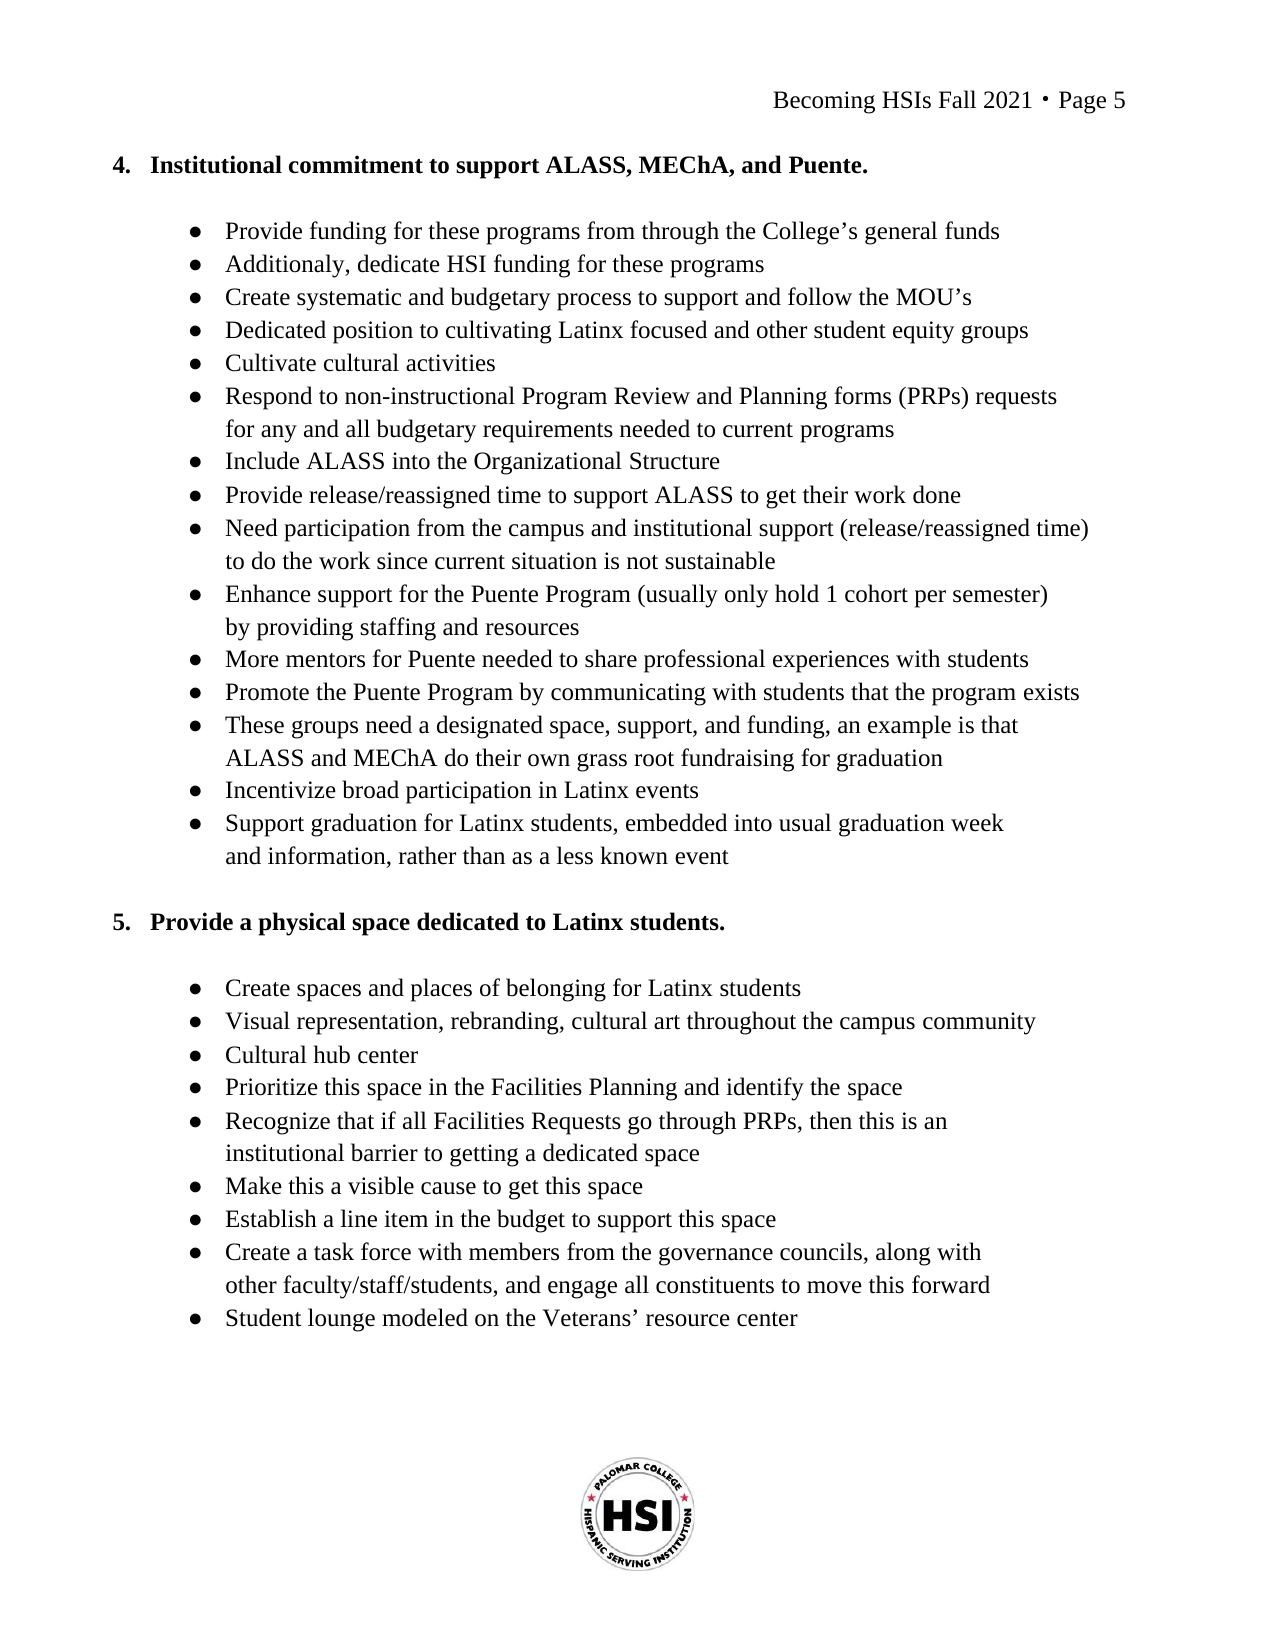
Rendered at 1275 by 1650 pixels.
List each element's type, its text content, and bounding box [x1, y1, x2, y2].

list Create spaces and places of belonging for Latinx students [188, 973, 1135, 1002]
list Recognize that if all Facilities Requests go through PRPs, then this is an institutional barrier to getting a dedicated space [188, 1106, 1073, 1167]
list More mentors for Puente needed to share professional experiences with students [188, 645, 1135, 673]
list Create systematic and budgetary process to support and follow the MOU’s [188, 282, 1135, 311]
list Create a task force with members from the governance councils, along with other faculty/staff/students, and engage all constituents to move this forward [188, 1237, 1038, 1299]
list Visual representation, rebranding, cultural art throughout the campus community [188, 1006, 1135, 1035]
list Dedicated position to cultivating Latinx focused and other student equity groups [188, 315, 1135, 344]
list Promote the Puente Program by communicating with students that the program exists [188, 677, 1135, 706]
list Need participation from the campus and institutional support (release/reassigned time) to do the work since current situation is not sustainable [188, 513, 1114, 575]
subtitle Institutional commitment to support ALASS, MEChA, and Puente. [112, 150, 1135, 179]
list Provide release/reassigned time to support ALASS to get their work done [188, 480, 1135, 509]
list Student lounge modeled on the Veterans’ resource center [188, 1303, 1135, 1332]
list Cultural hub center [188, 1040, 1135, 1068]
list Incentivize broad participation in Latinx events [188, 776, 1135, 804]
list Support graduation for Latinx students, embedded into usual graduation week and information, rather than as a less known event [188, 808, 1046, 870]
list Prioritize this space in the Facilities Planning and identify the space [188, 1072, 1135, 1101]
list Include ALASS into the Organizational Structure [188, 447, 1135, 476]
list Cultivate cultural activities [188, 348, 1135, 377]
picture [580, 1457, 695, 1571]
list Provide funding for these programs from through the College’s general funds [188, 216, 1135, 245]
list Make this a visible cause to get this space [188, 1171, 1135, 1200]
list Enhance support for the Puente Program (usually only hold 1 cohort per semester) by providing staffing and resources [188, 579, 1079, 641]
subtitle Provide a physical space dedicated to Latinx students. [112, 907, 1135, 936]
list Establish a line item in the budget to support this space [188, 1204, 1135, 1233]
list Additionaly, dedicate HSI funding for these programs [188, 249, 1135, 278]
list Respond to non-instructional Program Review and Planning forms (PRPs) requests for any and all budgetary requirements needed to current programs [188, 381, 1093, 443]
list These groups need a designated space, support, and funding, an example is that ALASS and MEChA do their own grass root fundraising for graduation [188, 710, 1103, 772]
